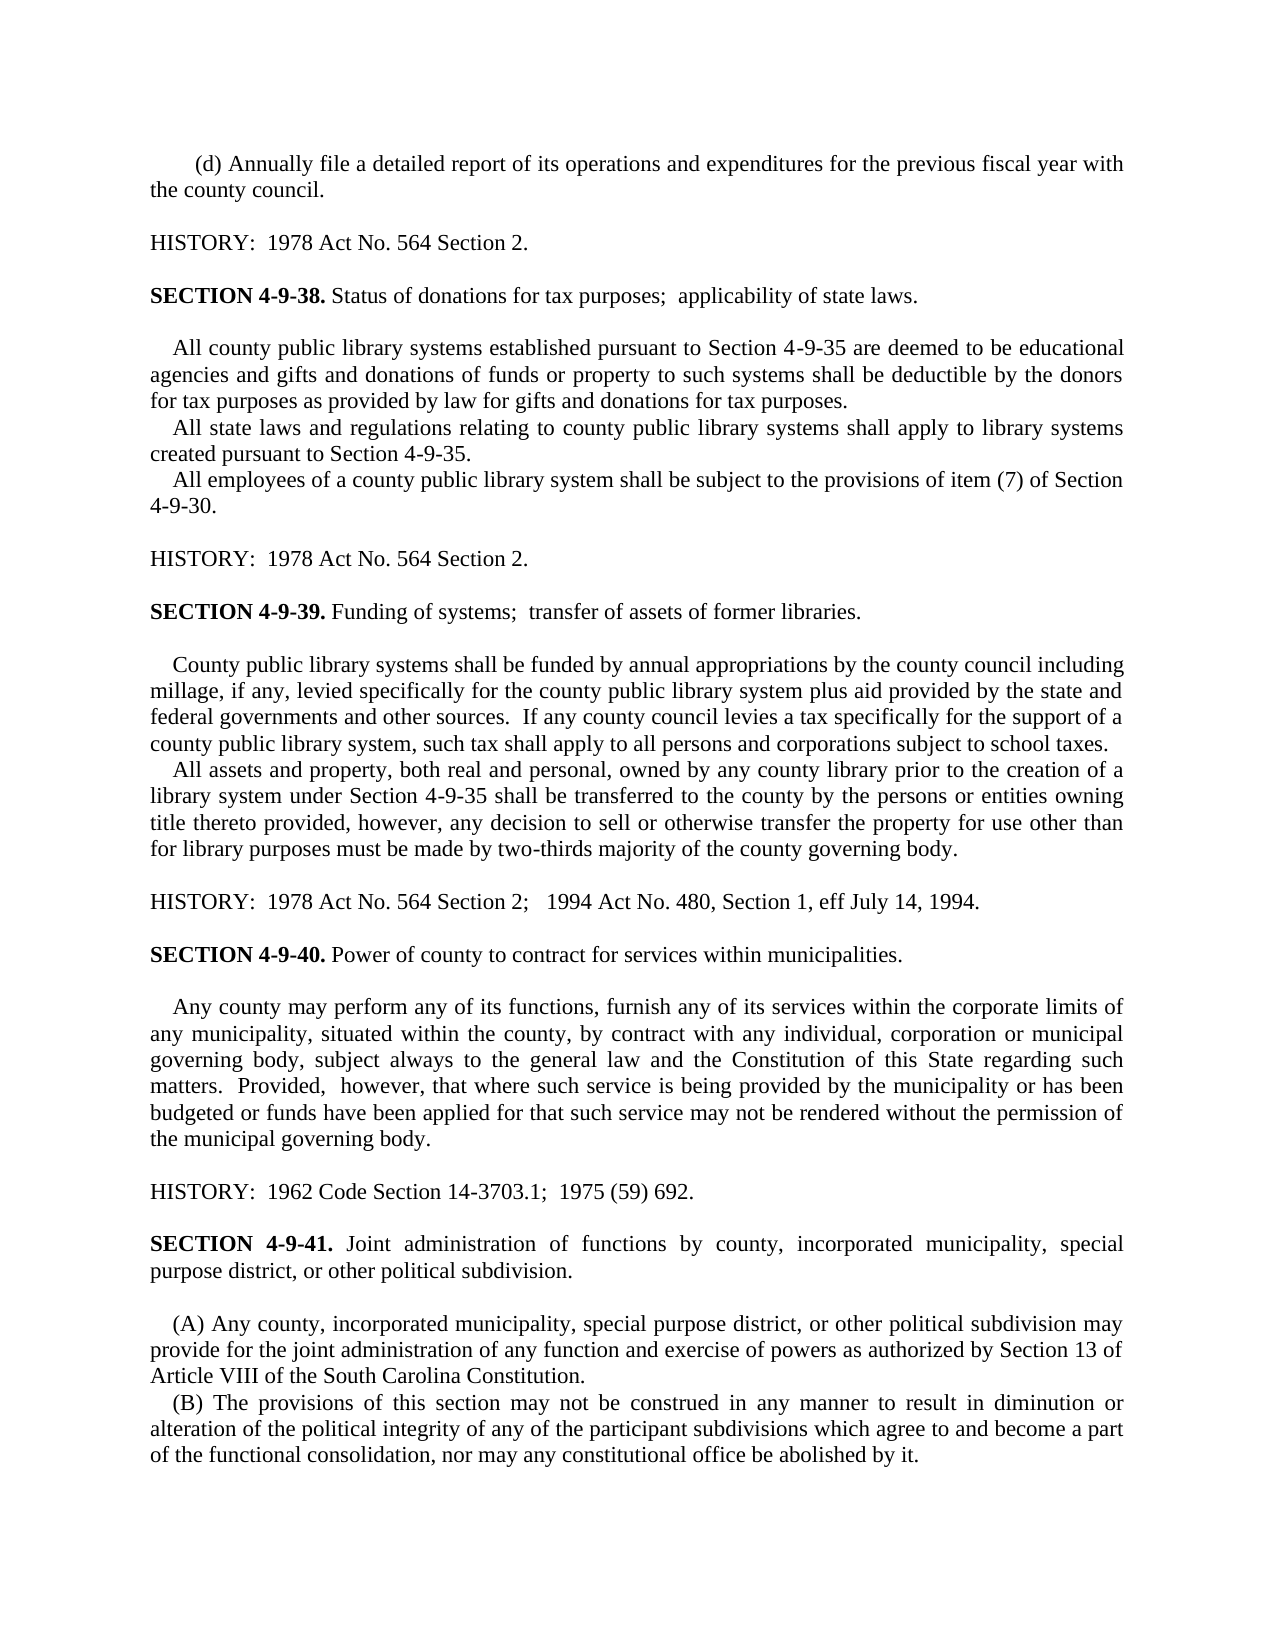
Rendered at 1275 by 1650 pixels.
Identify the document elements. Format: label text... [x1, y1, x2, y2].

text All employees of a county public library system shall be subject to the provisions of item (7) of Section 4-9-30. [150, 466, 1125, 519]
text All assets and property, both real and personal, owned by any county library prior to the creation of a library system under Section 4-9-35 shall be transferred to the county by the persons or entities owning title thereto provided, however, any decision to sell or otherwise transfer the property for use other than for library purposes must be made by two-thirds majority of the county governing body. [150, 756, 1125, 862]
text HISTORY: 1978 Act No. 564 Section 2. [150, 229, 1125, 255]
text All county public library systems established pursuant to Section 4-9-35 are deemed to be educational agencies and gifts and donations of funds or property to such systems shall be deductible by the donors for tax purposes as provided by law for gifts and donations for tax purposes. [150, 334, 1125, 413]
text (d) Annually file a detailed report of its operations and expenditures for the previous fiscal year with the county council. [150, 150, 1125, 203]
text County public library systems shall be funded by annual appropriations by the county council including millage, if any, levied specifically for the county public library system plus aid provided by the state and federal governments and other sources. If any county council levies a tax specifically for the support of a county public library system, such tax shall apply to all persons and corporations subject to school taxes. [150, 651, 1125, 756]
text SECTION 4-9-38. Status of donations for tax purposes; applicability of state laws. [150, 282, 1125, 308]
text HISTORY: 1962 Code Section 14-3703.1; 1975 (59) 692. [150, 1178, 1125, 1204]
text SECTION 4-9-39. Funding of systems; transfer of assets of former libraries. [150, 598, 1125, 624]
text (B) The provisions of this section may not be construed in any manner to result in diminution or alteration of the political integrity of any of the participant subdivisions which agree to and become a part of the functional consolidation, nor may any constitutional office be abolished by it. [150, 1389, 1125, 1468]
text All state laws and regulations relating to county public library systems shall apply to library systems created pursuant to Section 4-9-35. [150, 413, 1125, 466]
text SECTION 4-9-40. Power of county to contract for services within municipalities. [150, 941, 1125, 967]
text HISTORY: 1978 Act No. 564 Section 2; 1994 Act No. 480, Section 1, eff July 14, 1994. [150, 888, 1125, 914]
text (A) Any county, incorporated municipality, special purpose district, or other political subdivision may provide for the joint administration of any function and exercise of powers as authorized by Section 13 of Article VIII of the South Carolina Constitution. [150, 1309, 1125, 1389]
text SECTION 4-9-41. Joint administration of functions by county, incorporated municipality, special purpose district, or other political subdivision. [150, 1231, 1125, 1283]
text Any county may perform any of its functions, furnish any of its services within the corporate limits of any municipality, situated within the county, by contract with any individual, corporation or municipal governing body, subject always to the general law and the Constitution of this State regarding such matters. Provided, however, that where such service is being provided by the municipality or has been budgeted or funds have been applied for that such service may not be rendered without the permission of the municipal governing body. [150, 993, 1125, 1151]
text HISTORY: 1978 Act No. 564 Section 2. [150, 545, 1125, 572]
